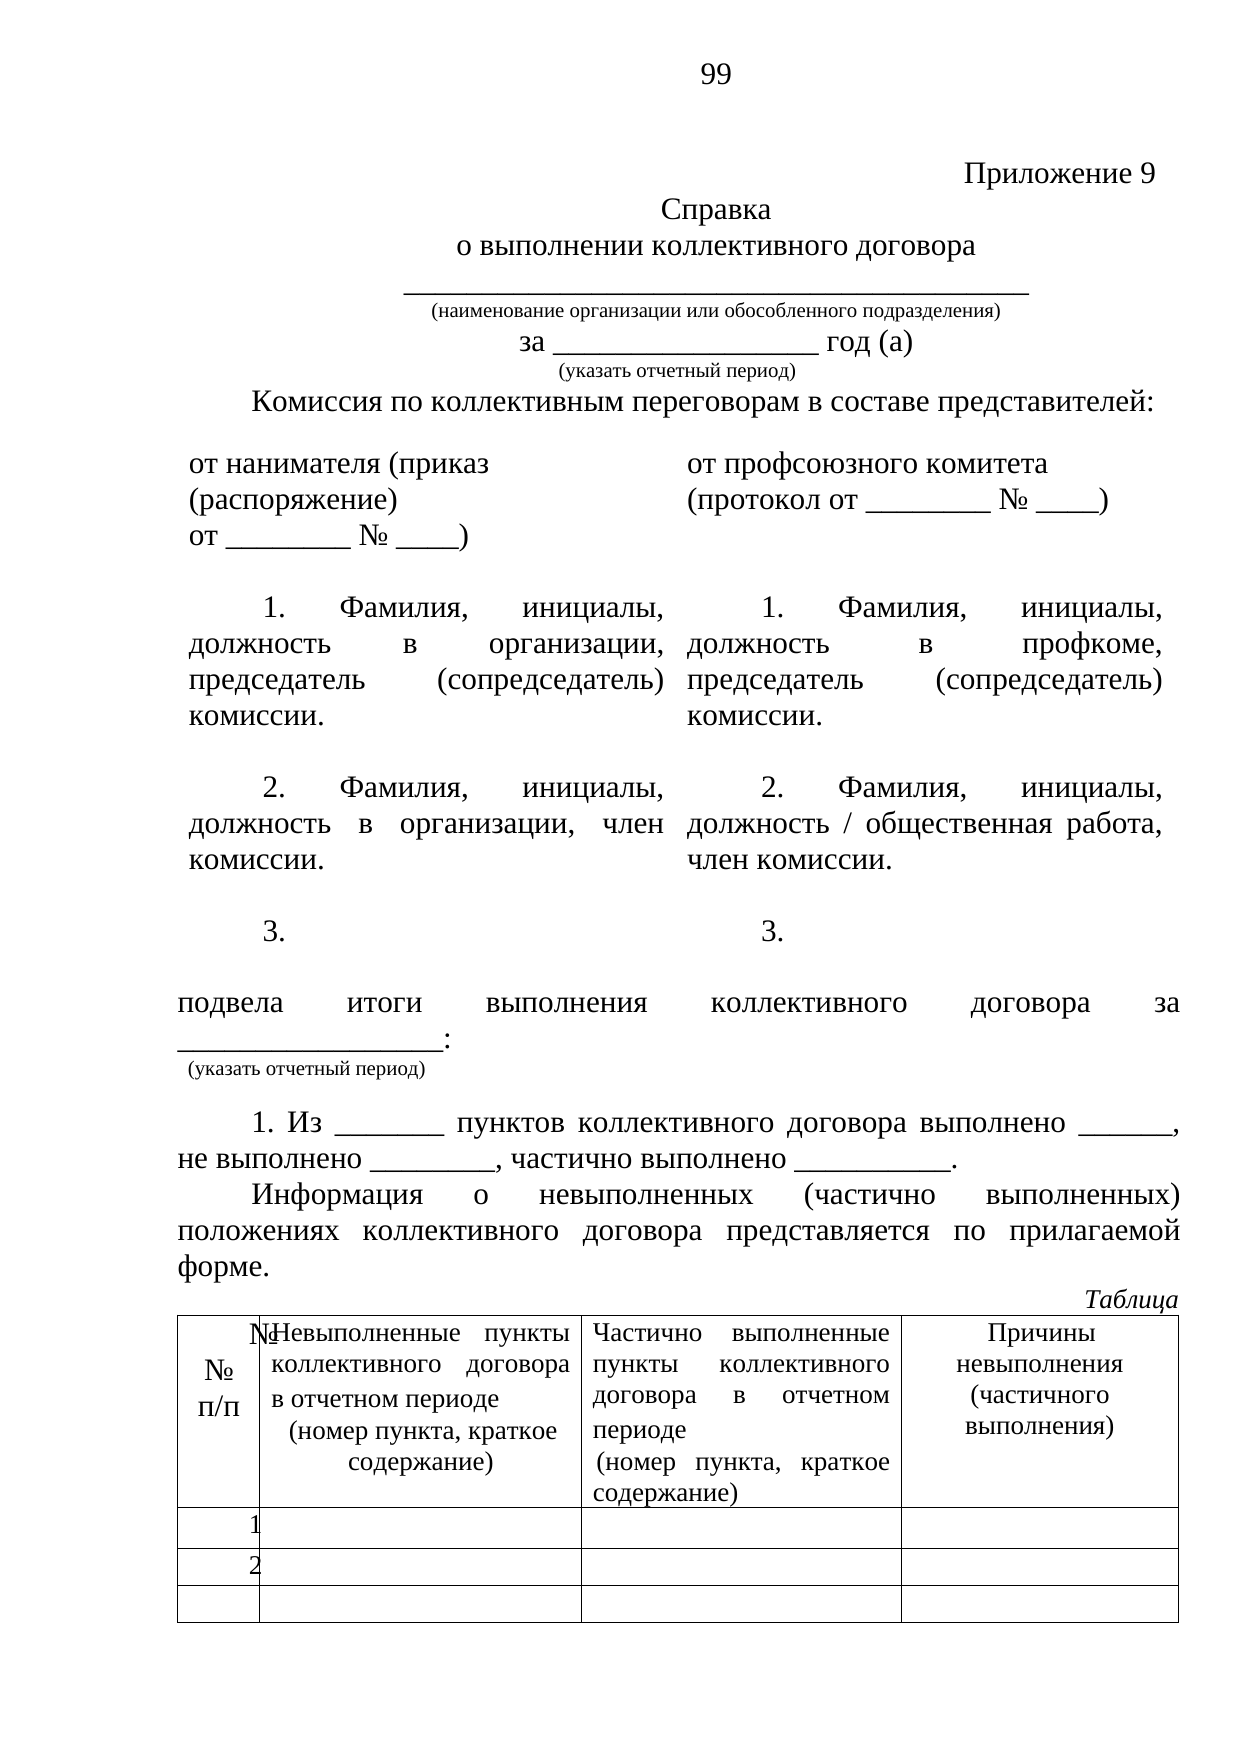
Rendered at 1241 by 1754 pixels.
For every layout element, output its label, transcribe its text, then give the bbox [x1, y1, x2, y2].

table_cell [178, 1586, 259, 1622]
text Приложение 9 [890, 154, 1181, 190]
table_header Причины невыполнения (частичного выполнения) [902, 1316, 1178, 1507]
text (наименование организации или обособленного подразделения) [177, 298, 1181, 322]
table_header от профсоюзного комитета (протокол от ________ № ____) 1. Фамилия, инициалы, должность в профкоме, председатель (сопредседатель) комиссии. 2. Фамилия, инициалы, должность / общественная работа, член комиссии. 3. [676, 445, 1174, 984]
text (указать отчетный период) [177, 1056, 1181, 1080]
table_cell 1 [178, 1508, 259, 1548]
table_cell [582, 1586, 901, 1622]
table_header от нанимателя (приказ (распоряжение) от ________ № ____) 1. Фамилия, инициалы, должность в организации, председатель (сопредседатель) комиссии. 2. Фамилия, инициалы, должность в организации, член комиссии. 3. [177, 445, 676, 984]
table_header №№ п/п [178, 1316, 259, 1507]
text ________________________________________ [177, 262, 1181, 298]
table_cell [260, 1549, 581, 1585]
text Таблица [177, 1283, 1181, 1314]
table_cell [260, 1508, 581, 1548]
table_cell [902, 1586, 1178, 1622]
text за _________________ год (а) [177, 322, 1181, 358]
table_cell [582, 1508, 901, 1548]
table_cell [902, 1549, 1178, 1585]
table_cell [582, 1549, 901, 1585]
table_header Невыполненные пункты коллективного договора в отчетном периоде (номер пункта, краткое содержание) [260, 1316, 581, 1507]
table_cell 2 [178, 1549, 259, 1585]
text о выполнении коллективного договора [177, 226, 1181, 262]
text Информация о невыполненных (частично выполненных) положениях коллективного договора представляется по прилагаемой форме. [177, 1176, 1181, 1283]
text подвела итоги выполнения коллективного договора за _________________: [177, 984, 1181, 1056]
text Справка [177, 190, 1181, 226]
table_header Частично выполненные пункты коллективного договора в отчетном периоде (номер пункта, краткое содержание) [582, 1316, 901, 1507]
text Комиссия по коллективным переговорам в составе представителей: [177, 382, 1181, 418]
table_cell [260, 1586, 581, 1622]
table_cell [902, 1508, 1178, 1548]
text 1. Из _______ пунктов коллективного договора выполнено ______, не выполнено ________, частично выполнено __________. [177, 1104, 1181, 1176]
text (указать отчетный период) [177, 358, 1181, 382]
